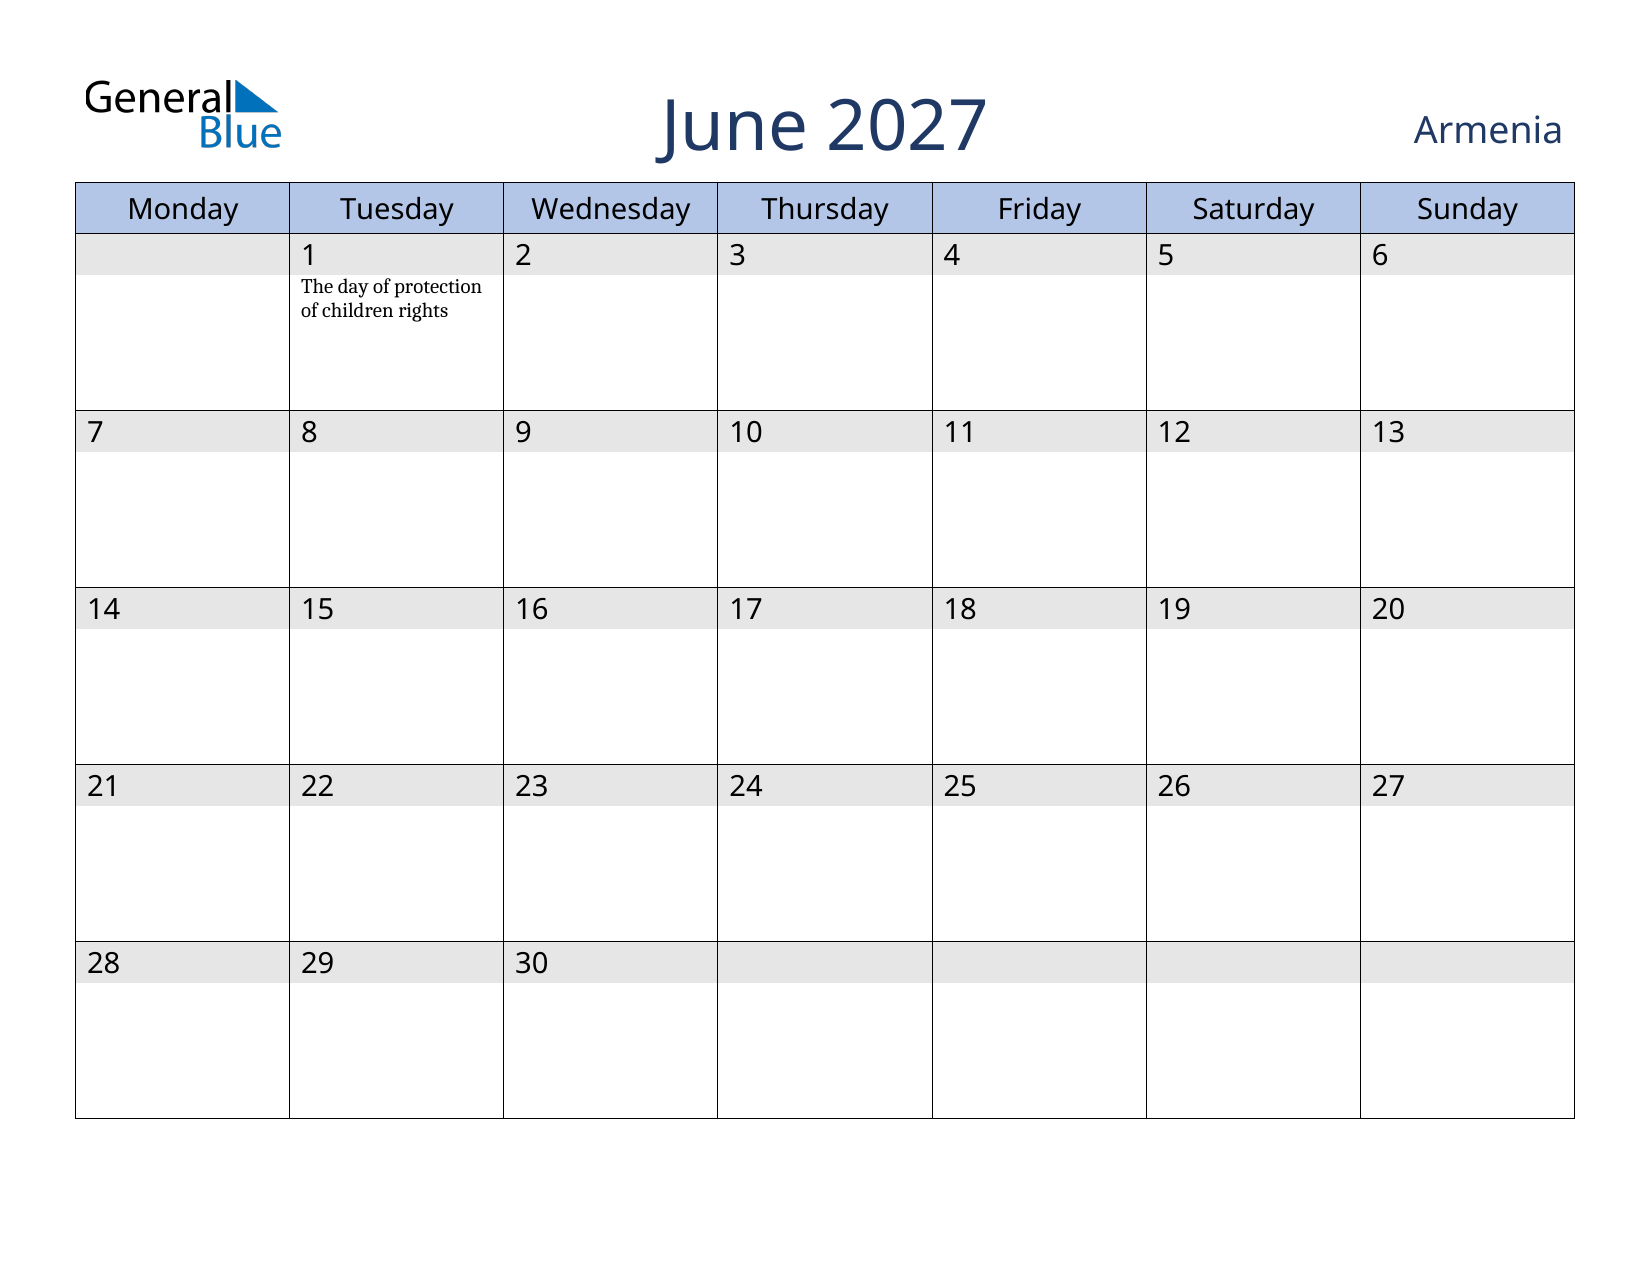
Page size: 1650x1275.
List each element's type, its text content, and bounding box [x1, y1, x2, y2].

table_cell [76, 983, 289, 1118]
table_cell 18 [933, 588, 1146, 629]
picture [86, 80, 281, 148]
table_cell [76, 452, 289, 587]
table_cell 11 [933, 411, 1146, 452]
table_cell [1361, 942, 1574, 983]
table_cell [1147, 983, 1360, 1118]
table_cell 29 [290, 942, 503, 983]
table_cell [1361, 275, 1574, 410]
table_cell 3 [718, 234, 932, 275]
table_cell 13 [1361, 411, 1574, 452]
table_cell 12 [1147, 411, 1360, 452]
table_cell [933, 275, 1146, 410]
table_cell [933, 629, 1146, 764]
table_cell [504, 806, 717, 941]
table_cell [1361, 983, 1574, 1118]
table_cell 7 [76, 411, 289, 452]
table_cell [718, 452, 932, 587]
table_cell [290, 452, 503, 587]
table_cell 10 [718, 411, 932, 452]
table_cell [504, 275, 717, 410]
table_cell 21 [76, 765, 289, 806]
table_cell 27 [1361, 765, 1574, 806]
table_cell 17 [718, 588, 932, 629]
table_cell 25 [933, 765, 1146, 806]
table_header Armenia [1146, 75, 1574, 182]
table_cell [1361, 629, 1574, 764]
table_cell [933, 942, 1146, 983]
table_cell [718, 806, 932, 941]
table_header June 2027 [504, 75, 1146, 182]
table_cell 30 [504, 942, 717, 983]
table_cell [1147, 275, 1360, 410]
table_cell 14 [76, 588, 289, 629]
table_cell [504, 452, 717, 587]
table_cell [718, 629, 932, 764]
table_cell [290, 629, 503, 764]
table_cell [76, 629, 289, 764]
table_cell [1361, 806, 1574, 941]
table_cell 20 [1361, 588, 1574, 629]
table_header [76, 75, 503, 182]
table_cell Tuesday [290, 183, 503, 233]
table_cell 5 [1147, 234, 1360, 275]
table_cell [933, 452, 1146, 587]
table_cell [718, 275, 932, 410]
table_cell Monday [76, 183, 289, 233]
table_cell [933, 983, 1146, 1118]
table_cell [1147, 942, 1360, 983]
table_cell Wednesday [504, 183, 717, 233]
table_cell 9 [504, 411, 717, 452]
table_cell [504, 629, 717, 764]
table_cell Sunday [1361, 183, 1574, 233]
table_cell 16 [504, 588, 717, 629]
table_cell [76, 806, 289, 941]
table_cell [504, 983, 717, 1118]
table_cell [290, 806, 503, 941]
table_cell [1361, 452, 1574, 587]
table_cell [76, 234, 289, 275]
table_cell Thursday [718, 183, 932, 233]
table_cell Friday [933, 183, 1146, 233]
table_cell [718, 983, 932, 1118]
table_cell [1147, 806, 1360, 941]
table_cell The day of protection of children rights [290, 275, 503, 410]
table_cell [1147, 629, 1360, 764]
table_cell 28 [76, 942, 289, 983]
table_cell [1147, 452, 1360, 587]
table_cell 2 [504, 234, 717, 275]
table_cell [76, 275, 289, 410]
table_cell [290, 983, 503, 1118]
table_cell Saturday [1147, 183, 1360, 233]
table_cell 8 [290, 411, 503, 452]
table_cell 22 [290, 765, 503, 806]
table_cell 24 [718, 765, 932, 806]
table_cell [933, 806, 1146, 941]
table_cell 26 [1147, 765, 1360, 806]
table_cell 1 [290, 234, 503, 275]
table_cell 19 [1147, 588, 1360, 629]
table_cell 15 [290, 588, 503, 629]
table_cell 23 [504, 765, 717, 806]
table_cell 4 [933, 234, 1146, 275]
table_cell [718, 942, 932, 983]
table_cell 6 [1361, 234, 1574, 275]
